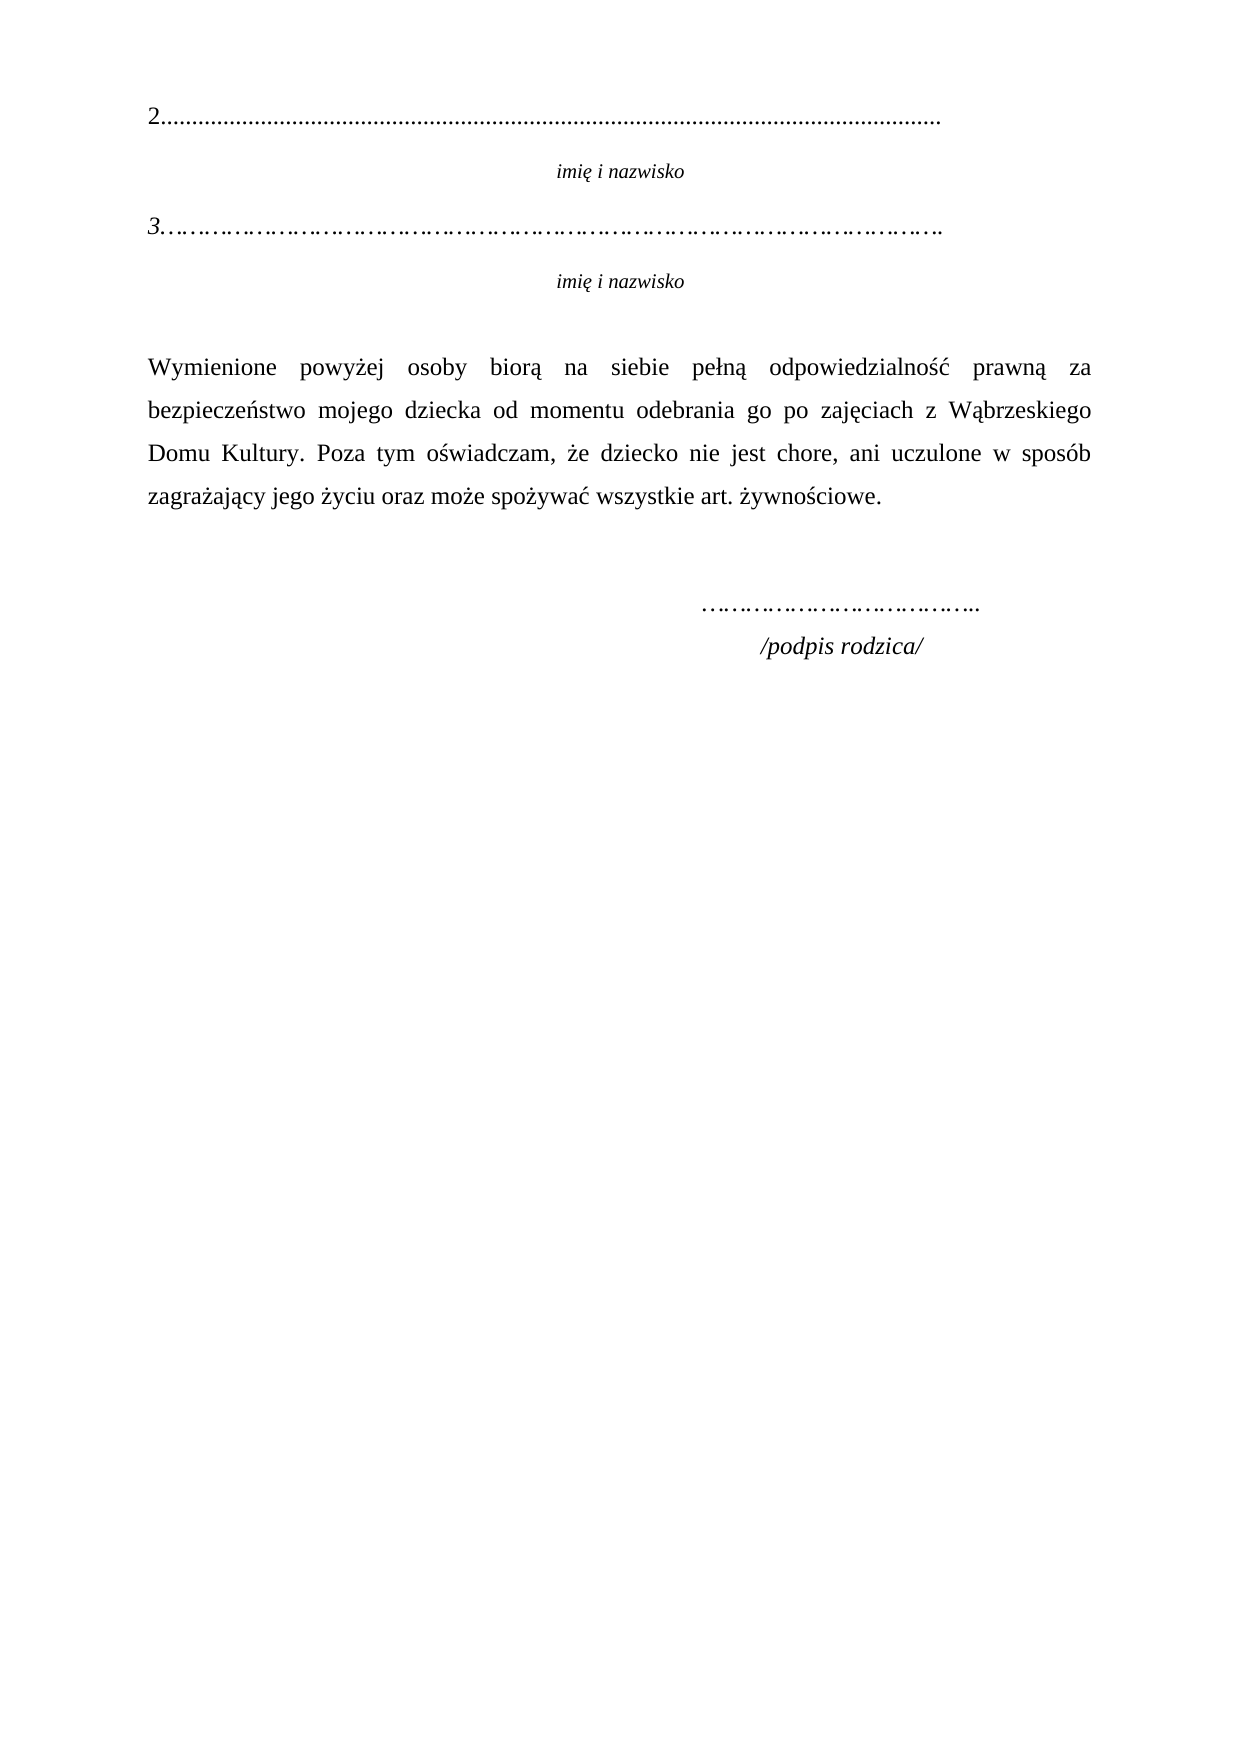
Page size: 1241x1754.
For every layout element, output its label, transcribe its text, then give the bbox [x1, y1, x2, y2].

text imię i nazwisko [148, 269, 1093, 293]
text 3……………………………………………………………………………………………. [148, 211, 1093, 240]
text imię i nazwisko [148, 158, 1093, 183]
text 2............................................................................................................................. [148, 101, 1093, 130]
text ……………………………….. [516, 588, 1093, 617]
text Wymienione powyżej osoby biorą na siebie pełną odpowiedzialność prawną za bezpieczeństwo mojego dziecka od momentu odebrania go po zajęciach z Wąbrzeskiego Domu Kultury. Poza tym oświadczam, że dziecko nie jest chore, ani uczulone w sposób zagrażający jego życiu oraz może spożywać wszystkie art. żywnościowe. [148, 352, 1093, 510]
text /podpis rodzica/ [516, 631, 1093, 660]
